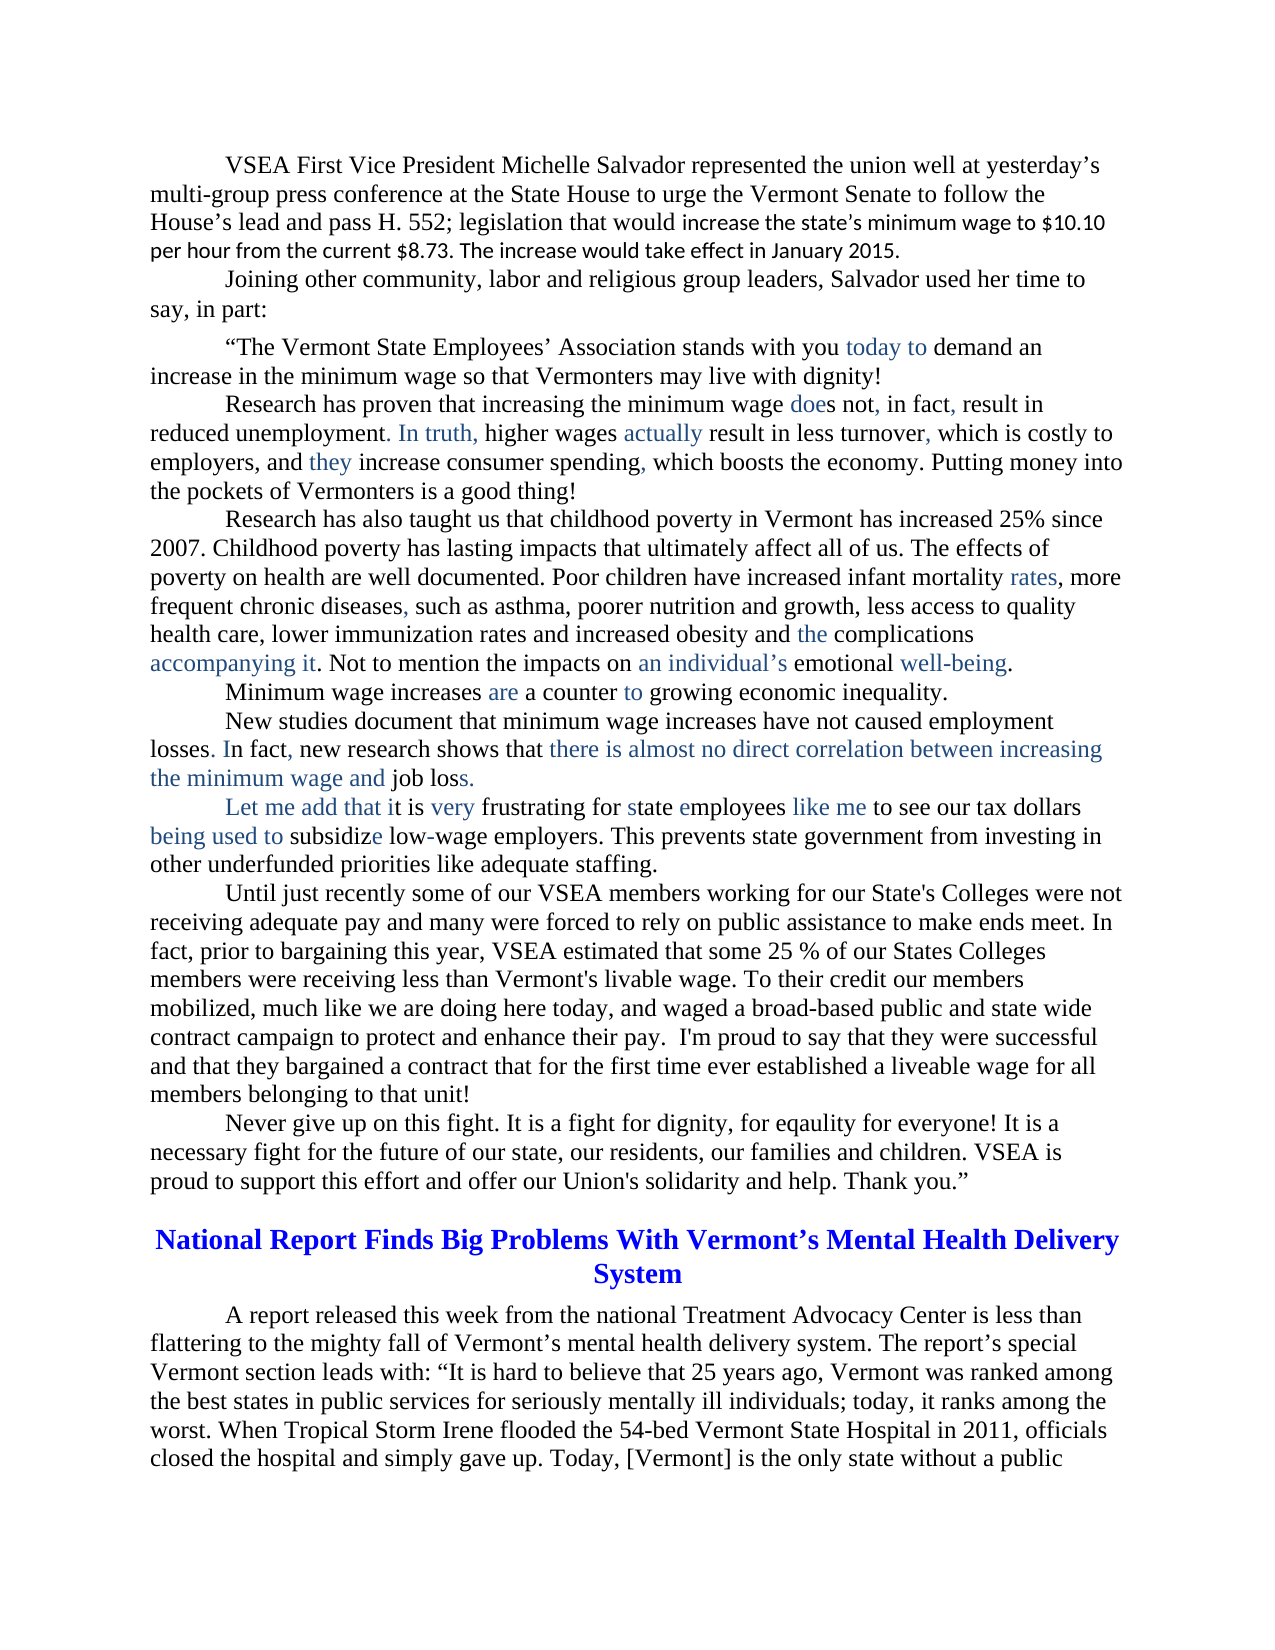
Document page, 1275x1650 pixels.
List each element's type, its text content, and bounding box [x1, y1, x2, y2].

text Never give up on this fight. It is a fight for dignity, for eqaulity for everyone! It is a necessary fight for the future of our state, our residents, our families and children. VSEA is proud to support this effort and offer our Union's solidarity and help. Thank you.” [150, 1108, 1125, 1194]
text Research has also taught us that childhood poverty in Vermont has increased 25% since 2007. Childhood poverty has lasting impacts that ultimately affect all of us. The effects of poverty on health are well documented. Poor children have increased infant mortality rates, more frequent chronic diseases, such as asthma, poorer nutrition and growth, less access to quality health care, lower immunization rates and increased obesity and the complications accompanying it. Not to mention the impacts on an individual’s emotional well-being. [150, 504, 1125, 677]
text Let me add that it is very frustrating for state employees like me to see our tax dollars being used to subsidize low-wage employers. This prevents state government from investing in other underfunded priorities like adequate staffing. [150, 792, 1125, 878]
text Research has proven that increasing the minimum wage does not, in fact, result in reduced unemployment. In truth, higher wages actually result in less turnover, which is costly to employers, and they increase consumer spending, which boosts the economy. Putting money into the pockets of Vermonters is a good thing! [150, 389, 1125, 504]
text New studies document that minimum wage increases have not caused employment losses. In fact, new research shows that there is almost no direct correlation between increasing the minimum wage and job loss. [150, 706, 1125, 792]
text Until just recently some of our VSEA members working for our State's Colleges were not receiving adequate pay and many were forced to rely on public assistance to make ends meet. In fact, prior to bargaining this year, VSEA estimated that some 25 % of our States Colleges members were receiving less than Vermont's livable wage. To their credit our members mobilized, much like we are doing here today, and waged a broad-based public and state wide contract campaign to protect and enhance their pay. I'm proud to say that they were successful and that they bargained a contract that for the first time ever established a liveable wage for all members belonging to that unit! [150, 878, 1125, 1108]
text National Report Finds Big Problems With Vermont’s Mental Health Delivery System [150, 1222, 1125, 1289]
text Minimum wage increases are a counter to growing economic inequality. [150, 677, 1125, 706]
text VSEA First Vice President Michelle Salvador represented the union well at yesterday’s multi-group press conference at the State House to urge the Vermont Senate to follow the House’s lead and pass H. 552; legislation that would increase the state’s minimum wage to $10.10 per hour from the current $8.73. The increase would take effect in January 2015. Joining other community, labor and religious group leaders, Salvador used her time to say, in part: “The Vermont State Employees’ Association stands with you today to demand an increase in the minimum wage so that Vermonters may live with dignity! [150, 150, 1125, 389]
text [150, 1300, 1125, 1472]
